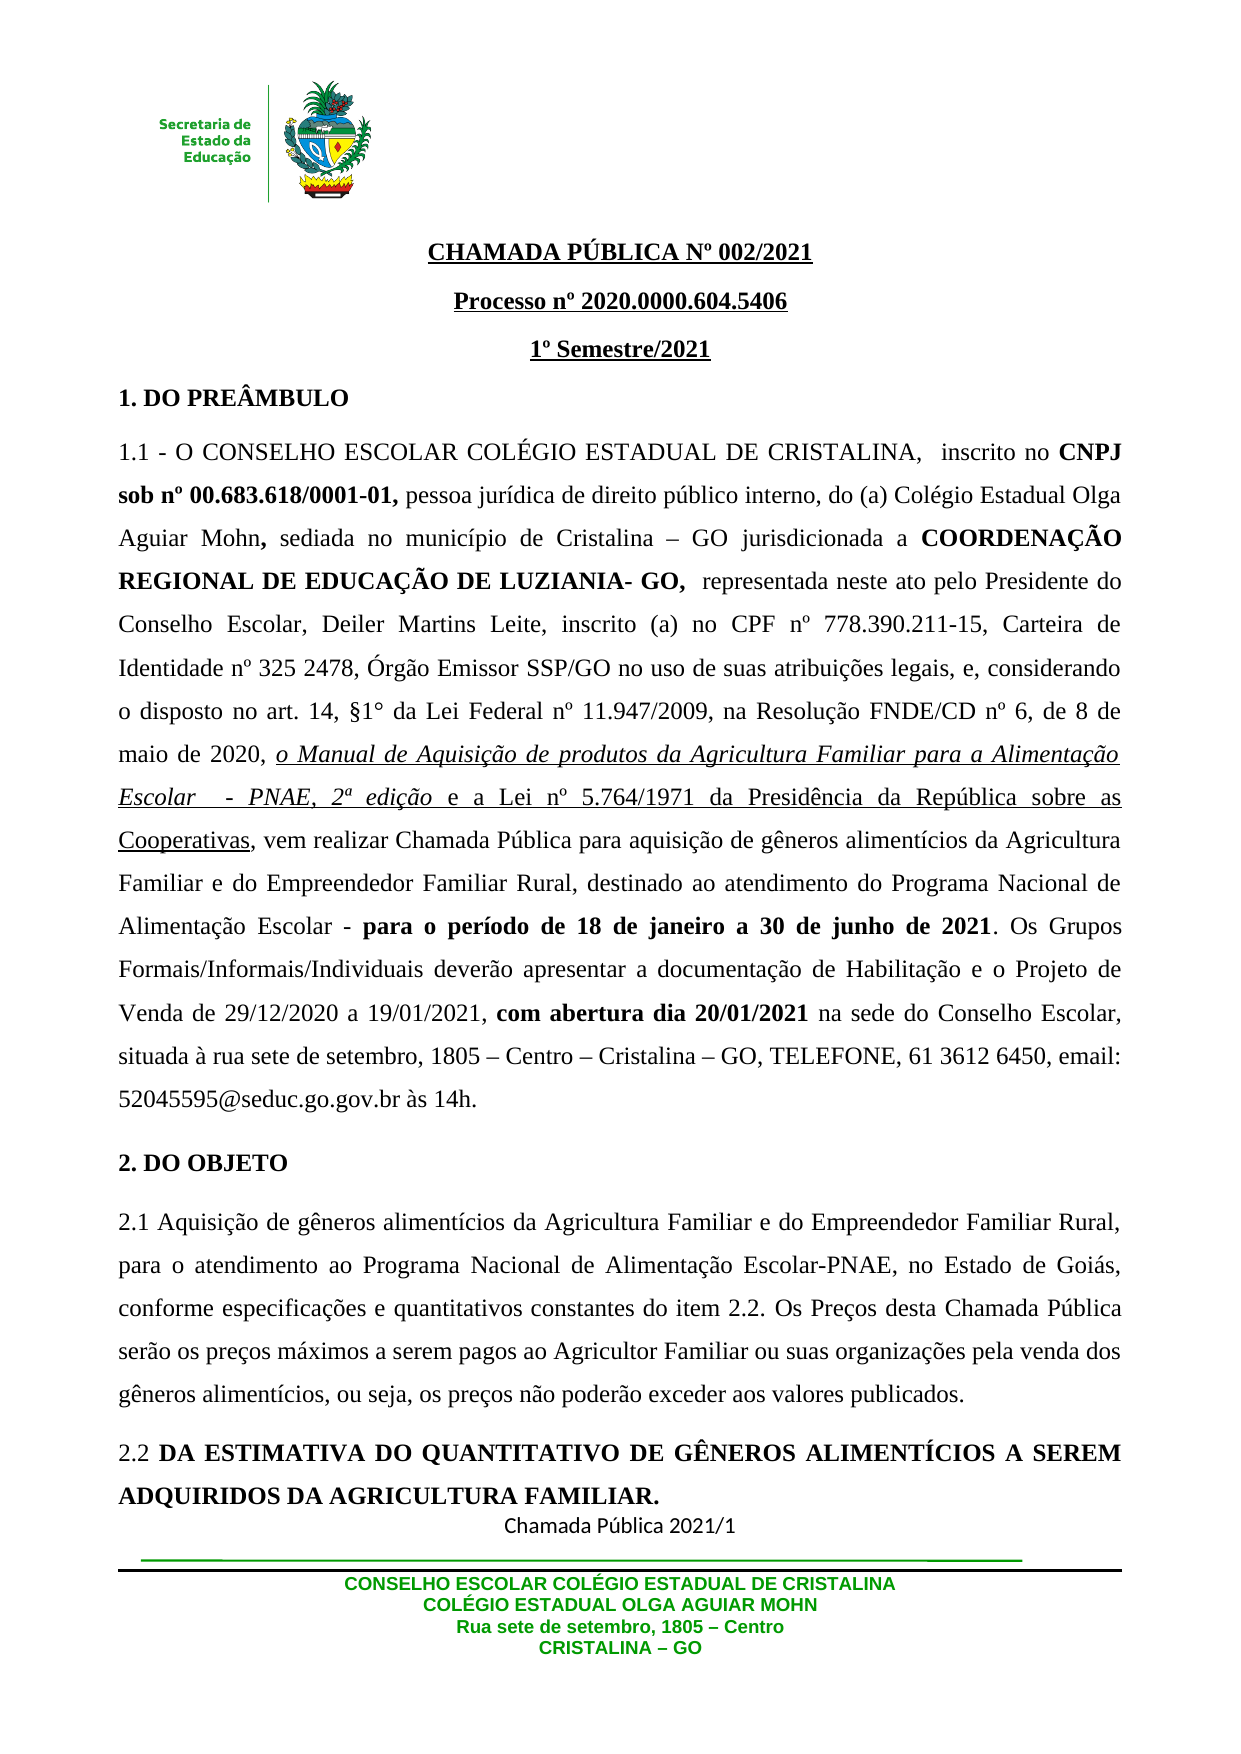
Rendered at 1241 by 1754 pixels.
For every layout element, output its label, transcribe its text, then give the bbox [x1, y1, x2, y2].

text 1.1 - O CONSELHO ESCOLAR COLÉGIO ESTADUAL DE CRISTALINA, inscrito no CNPJ sob nº 00.683.618/0001-01, pessoa jurídica de direito público interno, do (a) Colégio Estadual Olga Aguiar Mohn, sediada no município de Cristalina – GO jurisdicionada a COORDENAÇÃO REGIONAL DE EDUCAÇÃO DE LUZIANIA- GO, representada neste ato pelo Presidente do Conselho Escolar, Deiler Martins Leite, inscrito (a) no CPF nº 778.390.211-15, Carteira de Identidade nº 325 2478, Órgão Emissor SSP/GO no uso de suas atribuições legais, e, considerando o disposto no art. 14, §1° da Lei Federal nº 11.947/2009, na Resolução FNDE/CD nº 6, de 8 de maio de 2020, o Manual de Aquisição de produtos da Agricultura Familiar para a Alimentação Escolar - PNAE, 2ª edição e a Lei nº 5.764/1971 da Presidência da República sobre as Cooperativas, vem realizar Chamada Pública para aquisição de gêneros alimentícios da Agricultura Familiar e do Empreendedor Familiar Rural, destinado ao atendimento do Programa Nacional de Alimentação Escolar - para o período de 18 de janeiro a 30 de junho de 2021. Os Grupos Formais/Informais/Individuais deverão apresentar a documentação de Habilitação e o Projeto de Venda de 29/12/2020 a 19/01/2021, com abertura dia 20/01/2021 na sede do Conselho Escolar, situada à rua sete de setembro, 1805 – Centro – Cristalina – GO, TELEFONE, 61 3612 6450, email: 52045595@seduc.go.gov.br às 14h. [118, 437, 1122, 807]
text 2.1 Aquisição de gêneros alimentícios da Agricultura Familiar e do Empreendedor Familiar Rural, para o atendimento ao Programa Nacional de Alimentação Escolar-PNAE, no Estado de Goiás, conforme especificações e quantitativos constantes do item 2.2. Os Preços desta Chamada Pública serão os preços máximos a serem pagos ao Agricultor Familiar ou suas organizações pela venda dos gêneros alimentícios, ou seja, os preços não poderão exceder aos valores publicados. [118, 1207, 1122, 1408]
text 1. DO PREÂMBULO [118, 383, 1122, 412]
text 2. DO OBJETO [118, 1148, 1122, 1177]
text CHAMADA PÚBLICA Nº 002/2021 [118, 237, 1122, 266]
text Processo nº 2020.0000.604.5406 [118, 286, 1122, 314]
text 2.2 DA ESTIMATIVA DO QUANTITATIVO DE GÊNEROS ALIMENTÍCIOS A SEREM ADQUIRIDOS DA AGRICULTURA FAMILIAR. [118, 1438, 1122, 1510]
text 1º Semestre/2021 [118, 334, 1122, 363]
text 1.1 - O CONSELHO ESCOLAR COLÉGIO ESTADUAL DE CRISTALINA, inscrito no CNPJ sob nº 00.683.618/0001-01, pessoa jurídica de direito público interno, do (a) Colégio Estadual Olga Aguiar Mohn, sediada no município de Cristalina – GO jurisdicionada a COORDENAÇÃO REGIONAL DE EDUCAÇÃO DE LUZIANIA- GO, representada neste ato pelo Presidente do Conselho Escolar, Deiler Martins Leite, inscrito (a) no CPF nº 778.390.211-15, Carteira de Identidade nº 325 2478, Órgão Emissor SSP/GO no uso de suas atribuições legais, e, considerando o disposto no art. 14, §1° da Lei Federal nº 11.947/2009, na Resolução FNDE/CD nº 6, de 8 de maio de 2020, o Manual de Aquisição de produtos da Agricultura Familiar para a Alimentação Escolar - PNAE, 2ª edição e a Lei nº 5.764/1971 da Presidência da República sobre as Cooperativas, vem realizar Chamada Pública para aquisição de gêneros alimentícios da Agricultura Familiar e do Empreendedor Familiar Rural, destinado ao atendimento do Programa Nacional de Alimentação Escolar - para o período de 18 de janeiro a 30 de junho de 2021. Os Grupos Formais/Informais/Individuais deverão apresentar a documentação de Habilitação e o Projeto de Venda de 29/12/2020 a 19/01/2021, com abertura dia 20/01/2021 na sede do Conselho Escolar, situada à rua sete de setembro, 1805 – Centro – Cristalina – GO, TELEFONE, 61 3612 6450, email: 52045595@seduc.go.gov.br às 14h. [118, 808, 1122, 1113]
picture [118, 73, 412, 210]
